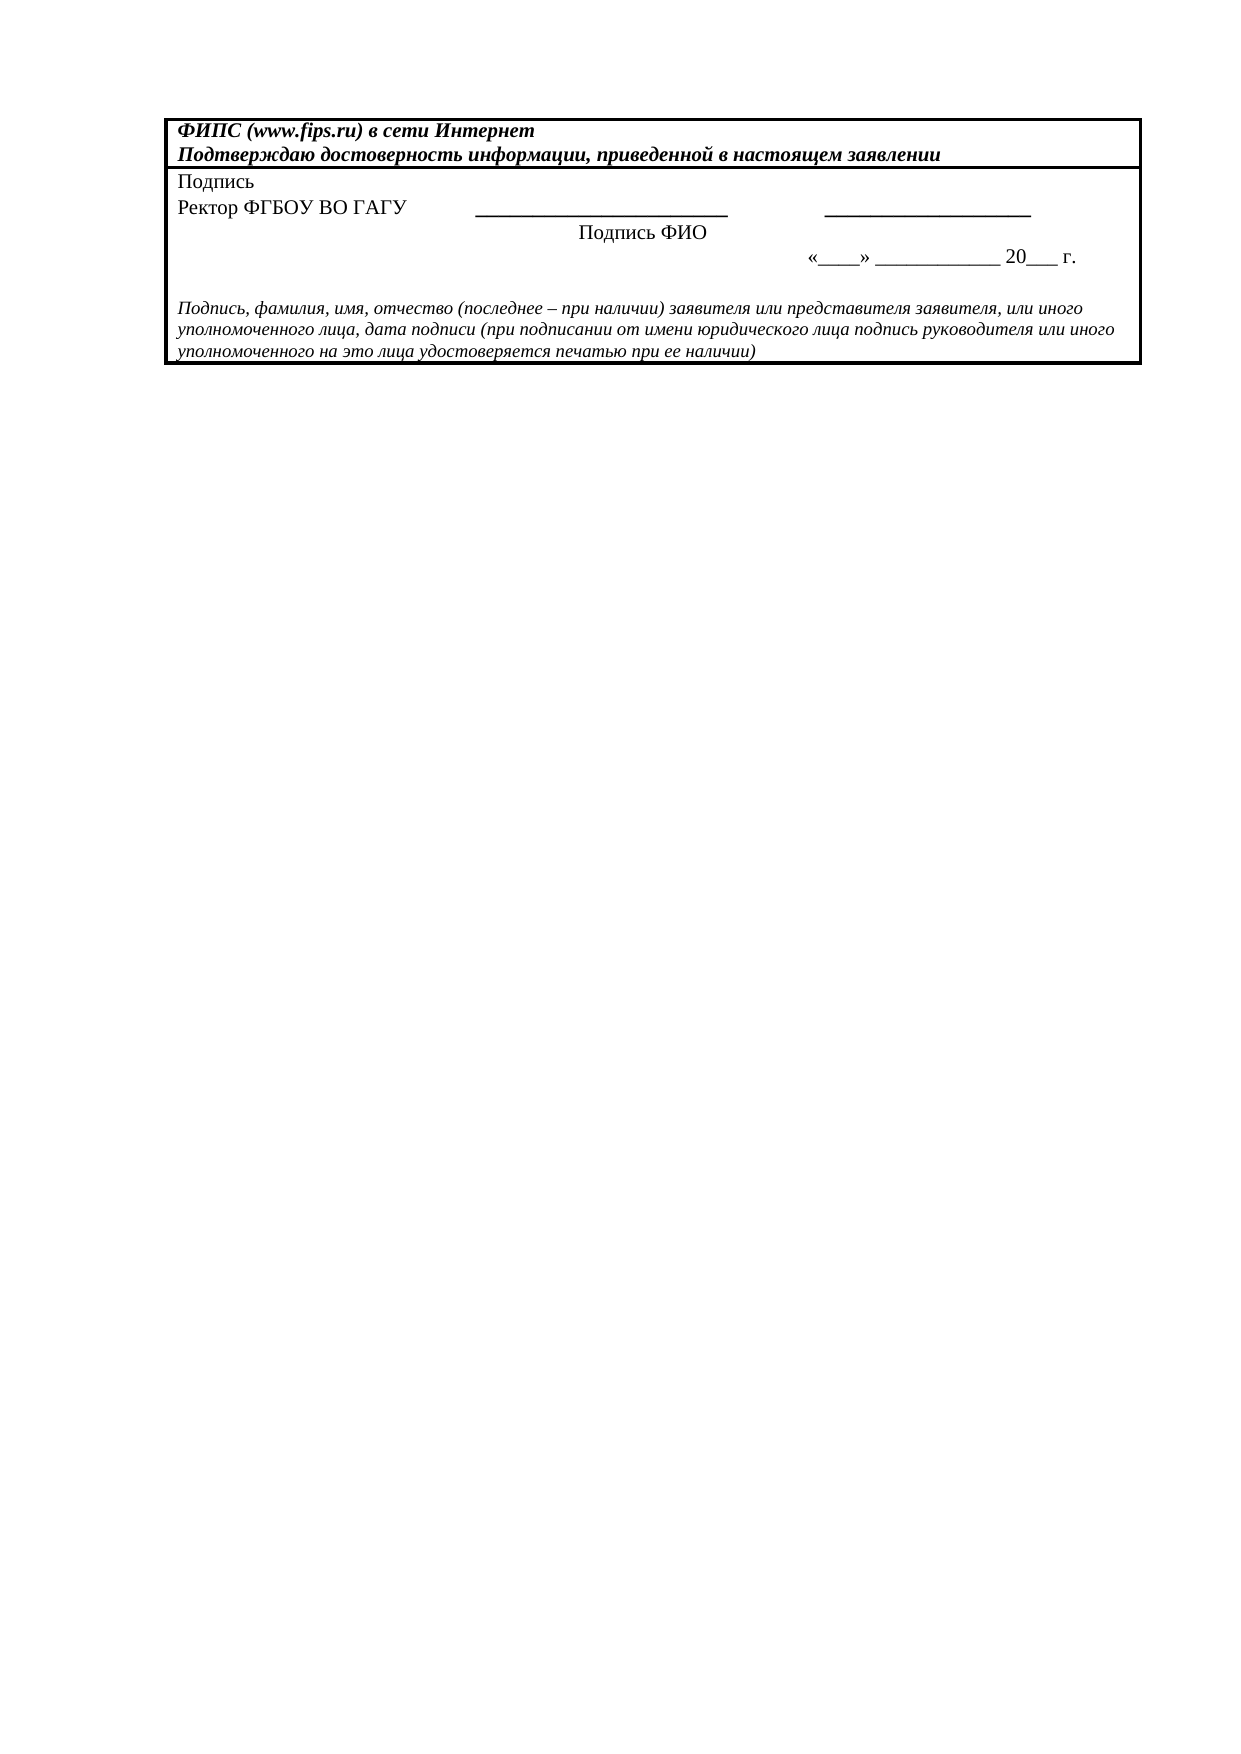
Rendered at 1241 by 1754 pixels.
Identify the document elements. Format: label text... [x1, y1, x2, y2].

table_cell Подпись Ректор ФГБОУ ВО ГАГУ ______________________ __________________ Подпись ФИО «____» ____________ 20___ г. Подпись, фамилия, имя, отчество (последнее – при наличии) заявителя или представителя заявителя, или иного уполномоченного лица, дата подписи (при подписании от имени юридического лица подпись руководителя или иного уполномоченного на это лица удостоверяется печатью при ее наличии) [168, 169, 1139, 361]
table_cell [168, 121, 1139, 166]
